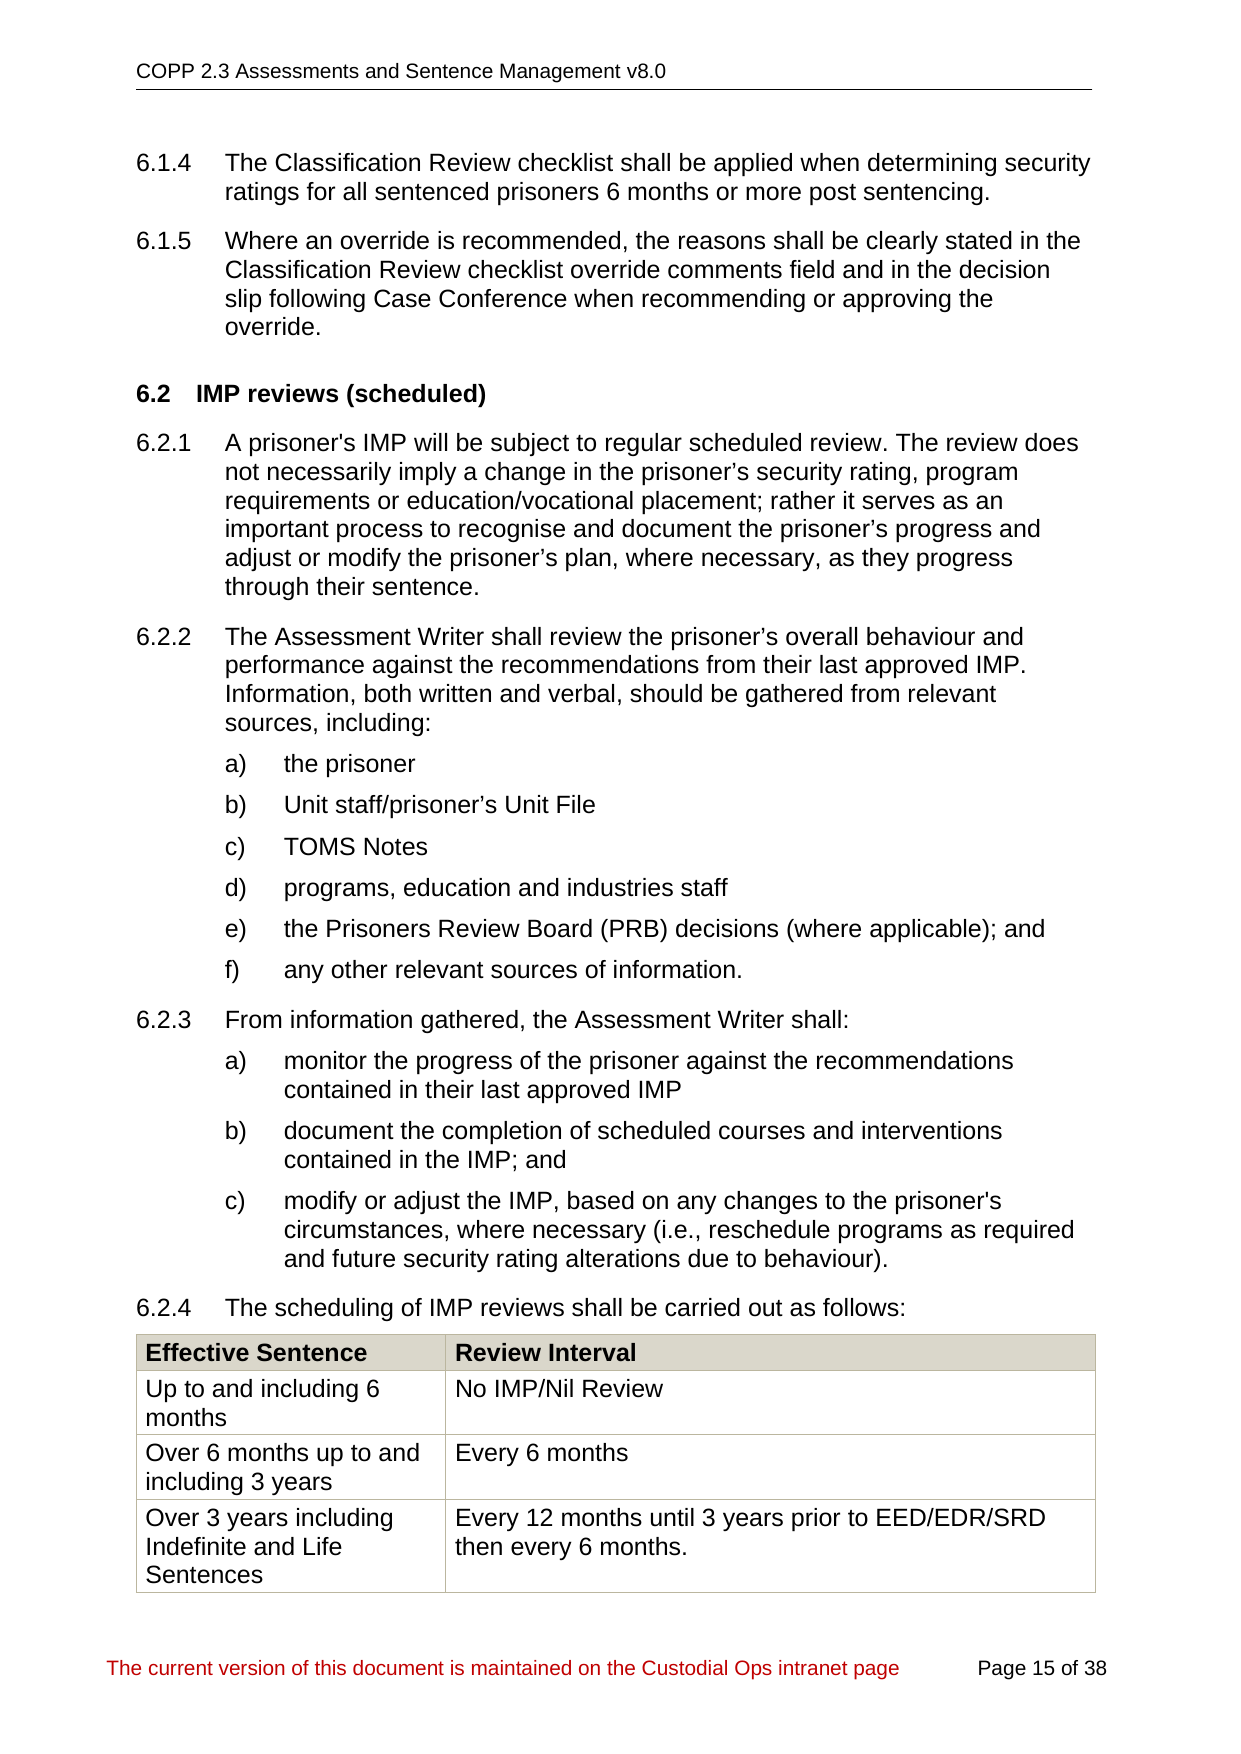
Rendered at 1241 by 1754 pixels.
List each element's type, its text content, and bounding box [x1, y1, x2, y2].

table_cell Every 6 months [446, 1435, 1095, 1499]
list TOMS Notes [224, 831, 1092, 860]
list any other relevant sources of information. [224, 955, 1092, 984]
table_cell Every 12 months until 3 years prior to EED/EDR/SRD then every 6 months. [446, 1500, 1095, 1592]
subtitle The Classification Review checklist shall be applied when determining security ratings for all sentenced prisoners 6 months or more post sentencing. [136, 148, 1092, 205]
list Unit staff/prisoner’s Unit File [224, 790, 1092, 819]
subtitle The Assessment Writer shall review the prisoner’s overall behaviour and performance against the recommendations from their last approved IMP. Information, both written and verbal, should be gathered from relevant sources, including: [136, 621, 1092, 736]
table_cell No IMP/Nil Review [446, 1371, 1095, 1434]
table_cell Over 6 months up to and including 3 years [137, 1435, 445, 1499]
table_header Effective Sentence [137, 1335, 445, 1370]
list monitor the progress of the prisoner against the recommendations contained in their last approved IMP [224, 1046, 1092, 1103]
subtitle Where an override is recommended, the reasons shall be clearly stated in the Classification Review checklist override comments field and in the decision slip following Case Conference when recommending or approving the override. [136, 226, 1092, 341]
table_cell Over 3 years including Indefinite and Life Sentences [137, 1500, 445, 1592]
table_header Review Interval [446, 1335, 1095, 1370]
subtitle A prisoner's IMP will be subject to regular scheduled review. The review does not necessarily imply a change in the prisoner’s security rating, program requirements or education/vocational placement; rather it serves as an important process to recognise and document the prisoner’s progress and adjust or modify the prisoner’s plan, where necessary, as they progress through their sentence. [136, 428, 1092, 601]
list document the completion of scheduled courses and interventions contained in the IMP; and [224, 1116, 1092, 1173]
subtitle The scheduling of IMP reviews shall be carried out as follows: [136, 1293, 1092, 1322]
list modify or adjust the IMP, based on any changes to the prisoner's circumstances, where necessary (i.e., reschedule programs as required and future security rating alterations due to behaviour). [224, 1186, 1092, 1272]
list the Prisoners Review Board (PRB) decisions (where applicable); and [224, 914, 1092, 943]
list programs, education and industries staff [224, 873, 1092, 901]
subtitle IMP reviews (scheduled) [136, 378, 1092, 407]
table_cell Up to and including 6 months [137, 1371, 445, 1434]
subtitle From information gathered, the Assessment Writer shall: [136, 1005, 1092, 1033]
list the prisoner [224, 749, 1092, 778]
